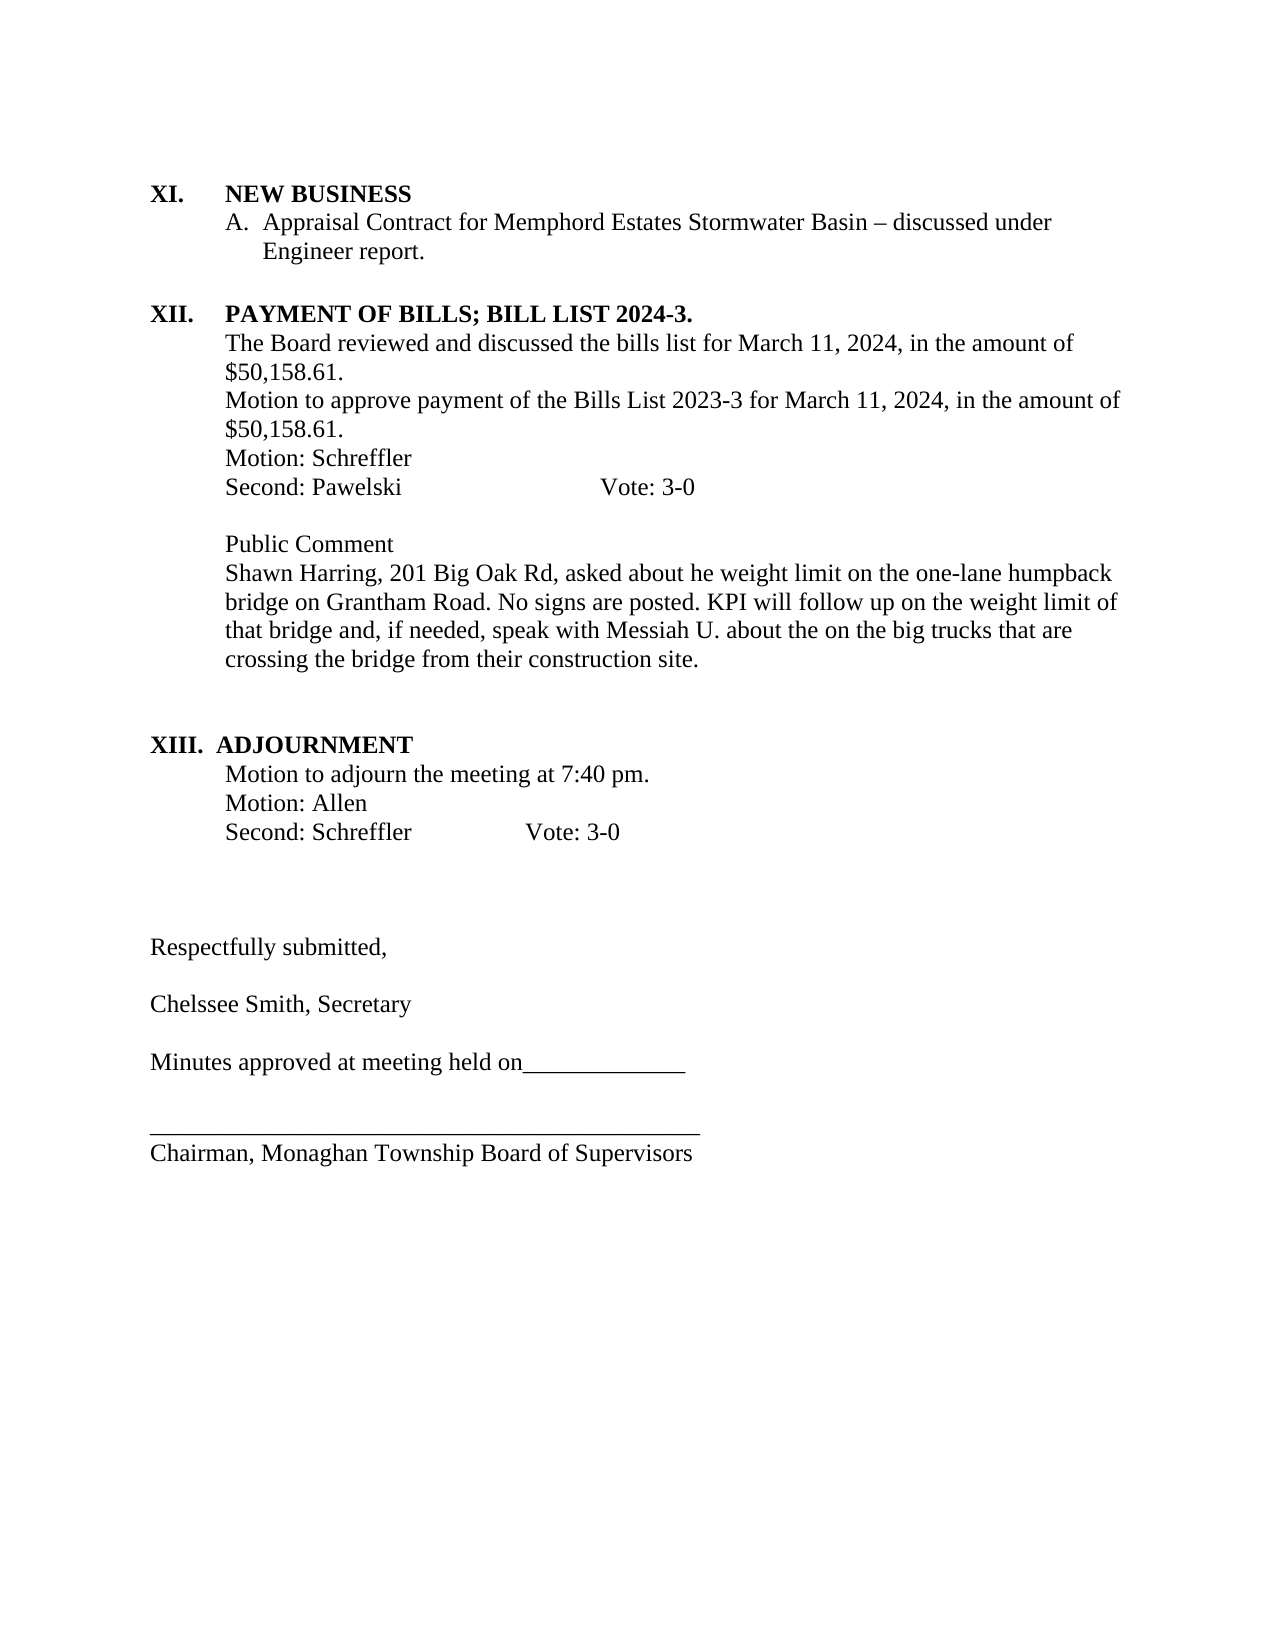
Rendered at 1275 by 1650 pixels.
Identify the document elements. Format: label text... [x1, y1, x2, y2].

text Motion: Schreffler [150, 443, 1125, 472]
text Second: Pawelski Vote: 3-0 [150, 472, 1125, 500]
text Chairman, Monaghan Township Board of Supervisors [150, 1138, 1125, 1167]
list Appraisal Contract for Memphord Estates Stormwater Basin – discussed under Engineer report. [225, 207, 1125, 299]
text XIII. ADJOURNMENT [150, 730, 1125, 759]
text Respectfully submitted, [150, 932, 1125, 960]
text Minutes approved at meeting held on_____________ [150, 1047, 1125, 1109]
text Chelssee Smith, Secretary [150, 989, 1125, 1018]
text Public Comment Shawn Harring, 201 Big Oak Rd, asked about he weight limit on the one-lane humpback bridge on Grantham Road. No signs are posted. KPI will follow up on the weight limit of that bridge and, if needed, speak with Messiah U. about the on the big trucks that are crossing the bridge from their construction site. [225, 529, 1125, 673]
text Motion to adjourn the meeting at 7:40 pm. [150, 759, 1125, 788]
text Motion to approve payment of the Bills List 2023-3 for March 11, 2024, in the amount of $50,158.61. [225, 385, 1125, 443]
text The Board reviewed and discussed the bills list for March 11, 2024, in the amount of $50,158.61. [225, 328, 1125, 385]
text XI. NEW BUSINESS [150, 179, 1125, 207]
text ____________________________________________ [150, 1109, 1125, 1138]
text XII. PAYMENT OF BILLS; BILL LIST 2024-3. [150, 299, 1125, 328]
text Motion: Allen Second: Schreffler Vote: 3-0 [150, 788, 1125, 845]
